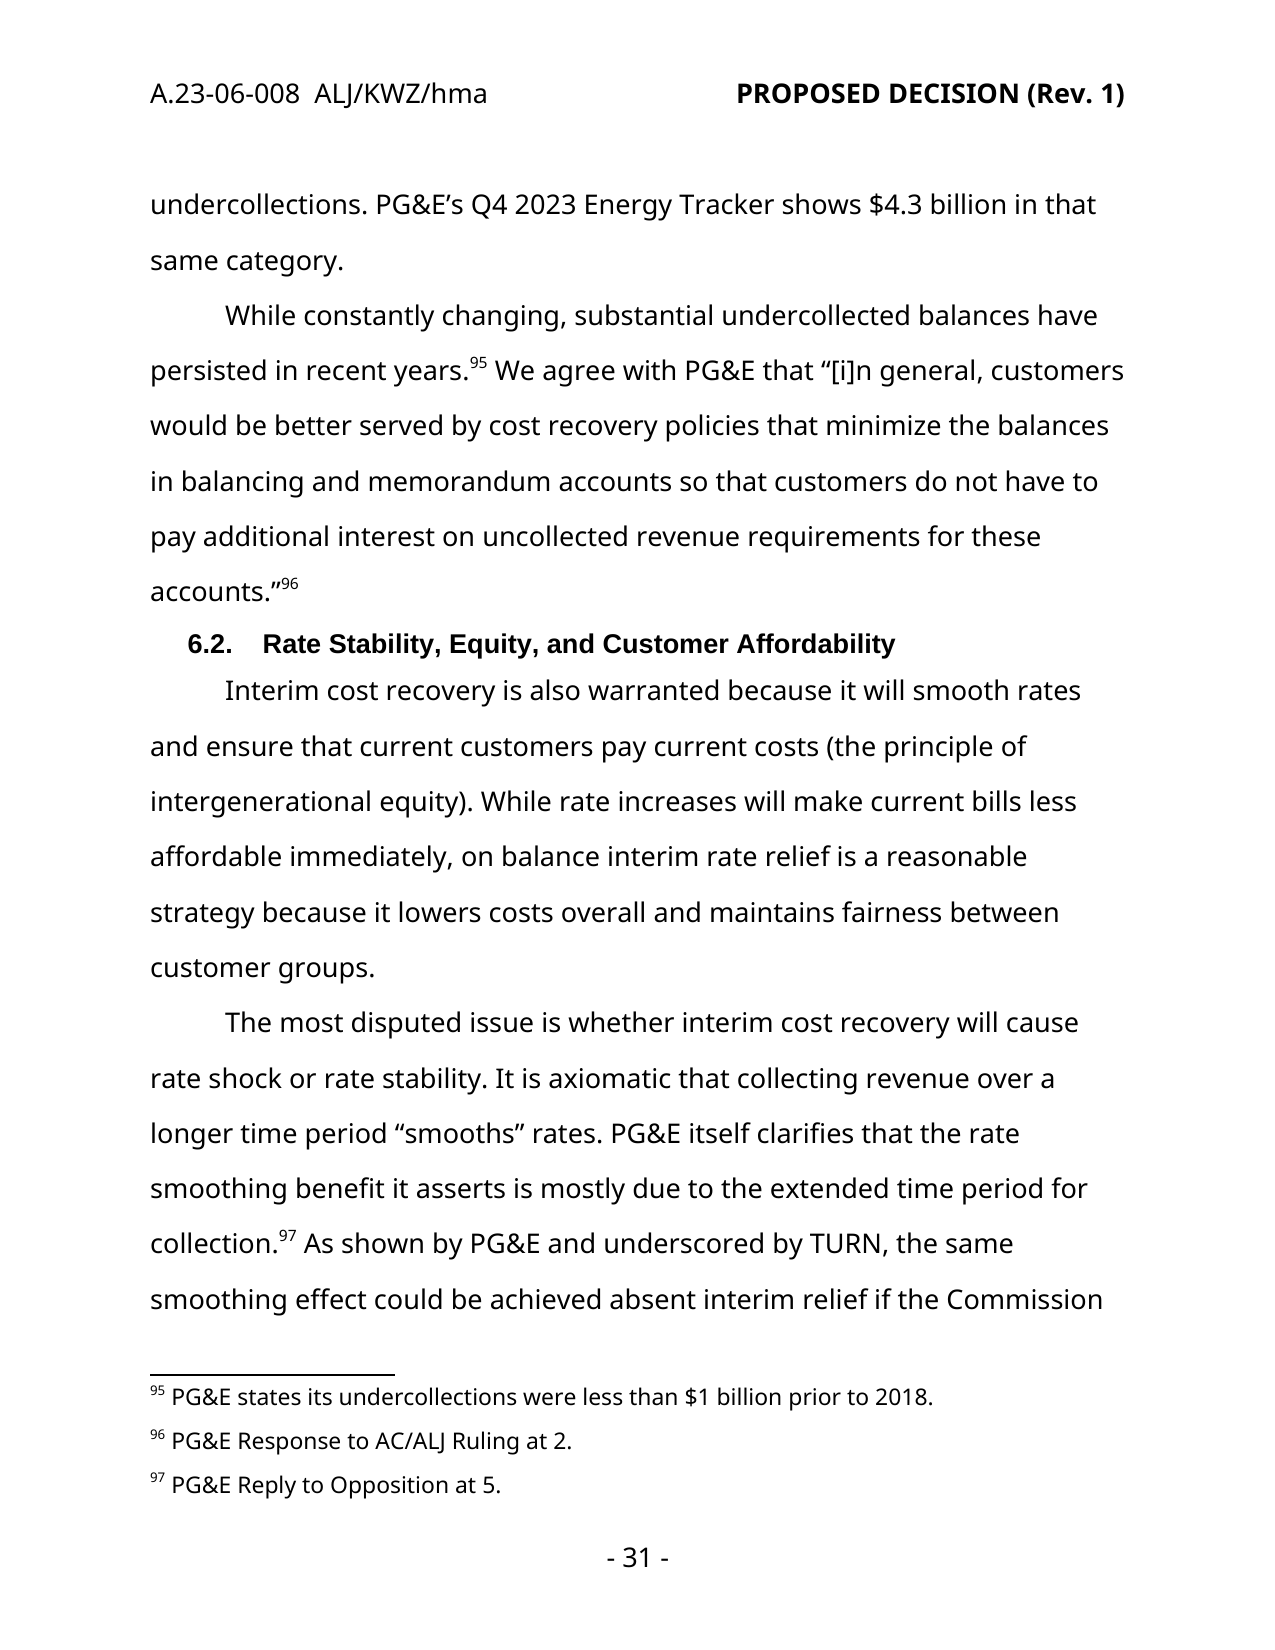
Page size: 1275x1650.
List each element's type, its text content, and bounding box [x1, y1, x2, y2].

text While constantly changing, substantial undercollected balances have persisted in recent years. We agree with PG&E that “[i]n general, customers would be better served by cost recovery policies that minimize the balances in balancing and memorandum accounts so that customers do not have to pay additional interest on uncollected revenue requirements for these accounts.” [150, 296, 1125, 610]
text Interim cost recovery is also warranted because it will smooth rates and ensure that current customers pay current costs (the principle of intergenerational equity). While rate increases will make current bills less affordable immediately, on balance interim rate relief is a reasonable strategy because it lowers costs overall and maintains fairness between customer groups. [150, 672, 1125, 985]
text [150, 186, 1125, 278]
subtitle Rate Stability, Equity, and Customer Affordability [187, 628, 1125, 659]
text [150, 1004, 1125, 1317]
